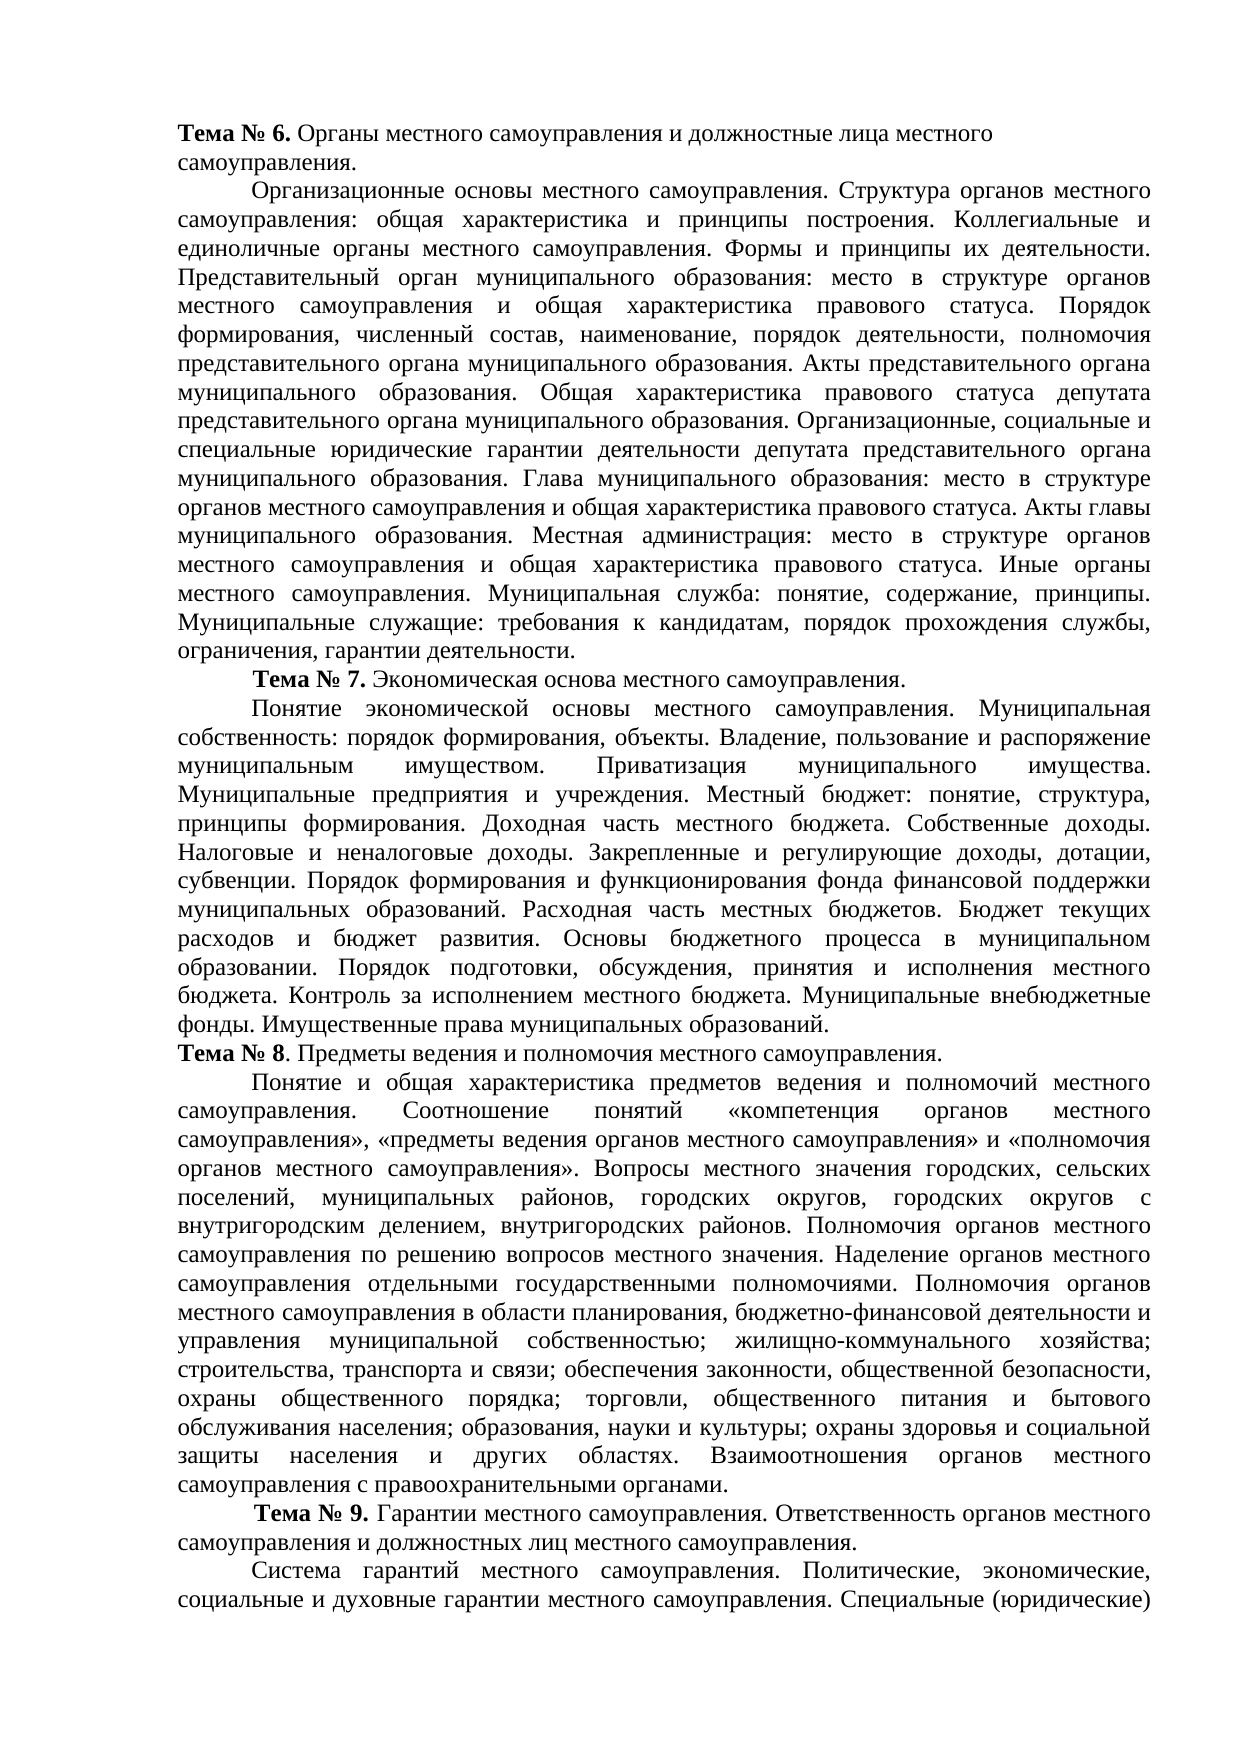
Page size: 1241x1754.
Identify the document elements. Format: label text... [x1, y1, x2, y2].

text Понятие и общая характеристика предметов ведения и полномочий местного самоуправления. Соотношение понятий «компетенция органов местного самоуправления», «предметы ведения органов местного самоуправления» и «полномочия органов местного самоуправления». Вопросы местного значения городских, сельских поселений, муниципальных районов, городских округов, городских округов с внутригородским делением, внутригородских районов. Полномочия органов местного самоуправления по решению вопросов местного значения. Наделение органов местного самоуправления отдельными государственными полномочиями. Полномочия органов местного самоуправления в области планирования, бюджетно-финансовой деятельности и управления муниципальной собственностью; жилищно-коммунального хозяйства; строительства, транспорта и связи; обеспечения законности, общественной безопасности, охраны общественного порядка; торговли, общественного питания и бытового обслуживания населения; образования, науки и культуры; охраны здоровья и социальной защиты населения и других областях. Взаимоотношения органов местного самоуправления с правоохранительными органами. [177, 1067, 1152, 1498]
text Тема № 6. Органы местного самоуправления и должностные лица местного самоуправления. [177, 118, 1152, 176]
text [177, 1556, 1152, 1613]
text Тема № 9. Гарантии местного самоуправления. Ответственность органов местного самоуправления и должностных лиц местного самоуправления. [177, 1498, 1152, 1556]
text Организационные основы местного самоуправления. Структура органов местного самоуправления: общая характеристика и принципы построения. Коллегиальные и единоличные органы местного самоуправления. Формы и принципы их деятельности. Представительный орган муниципального образования: место в структуре органов местного самоуправления и общая характеристика правового статуса. Порядок формирования, численный состав, наименование, порядок деятельности, полномочия представительного органа муниципального образования. Акты представительного органа муниципального образования. Общая характеристика правового статуса депутата представительного органа муниципального образования. Организационные, социальные и специальные юридические гарантии деятельности депутата представительного органа муниципального образования. Глава муниципального образования: место в структуре органов местного самоуправления и общая характеристика правового статуса. Акты главы муниципального образования. Местная администрация: место в структуре органов местного самоуправления и общая характеристика правового статуса. Иные органы местного самоуправления. Муниципальная служба: понятие, содержание, принципы. Муниципальные служащие: требования к кандидатам, порядок прохождения службы, ограничения, гарантии деятельности. [177, 176, 1152, 664]
text Понятие экономической основы местного самоуправления. Муниципальная собственность: порядок формирования, объекты. Владение, пользование и распоряжение муниципальным имуществом. Приватизация муниципального имущества. Муниципальные предприятия и учреждения. Местный бюджет: понятие, структура, принципы формирования. Доходная часть местного бюджета. Собственные доходы. Налоговые и неналоговые доходы. Закрепленные и регулирующие доходы, дотации, субвенции. Порядок формирования и функционирования фонда финансовой поддержки муниципальных образований. Расходная часть местных бюджетов. Бюджет текущих расходов и бюджет развития. Основы бюджетного процесса в муниципальном образовании. Порядок подготовки, обсуждения, принятия и исполнения местного бюджета. Контроль за исполнением местного бюджета. Муниципальные внебюджетные фонды. Имущественные права муниципальных образований. [177, 693, 1152, 1038]
text Тема № 7. Экономическая основа местного самоуправления. [177, 664, 1152, 693]
text Тема № 8. Предметы ведения и полномочия местного самоуправления. [177, 1038, 1152, 1067]
